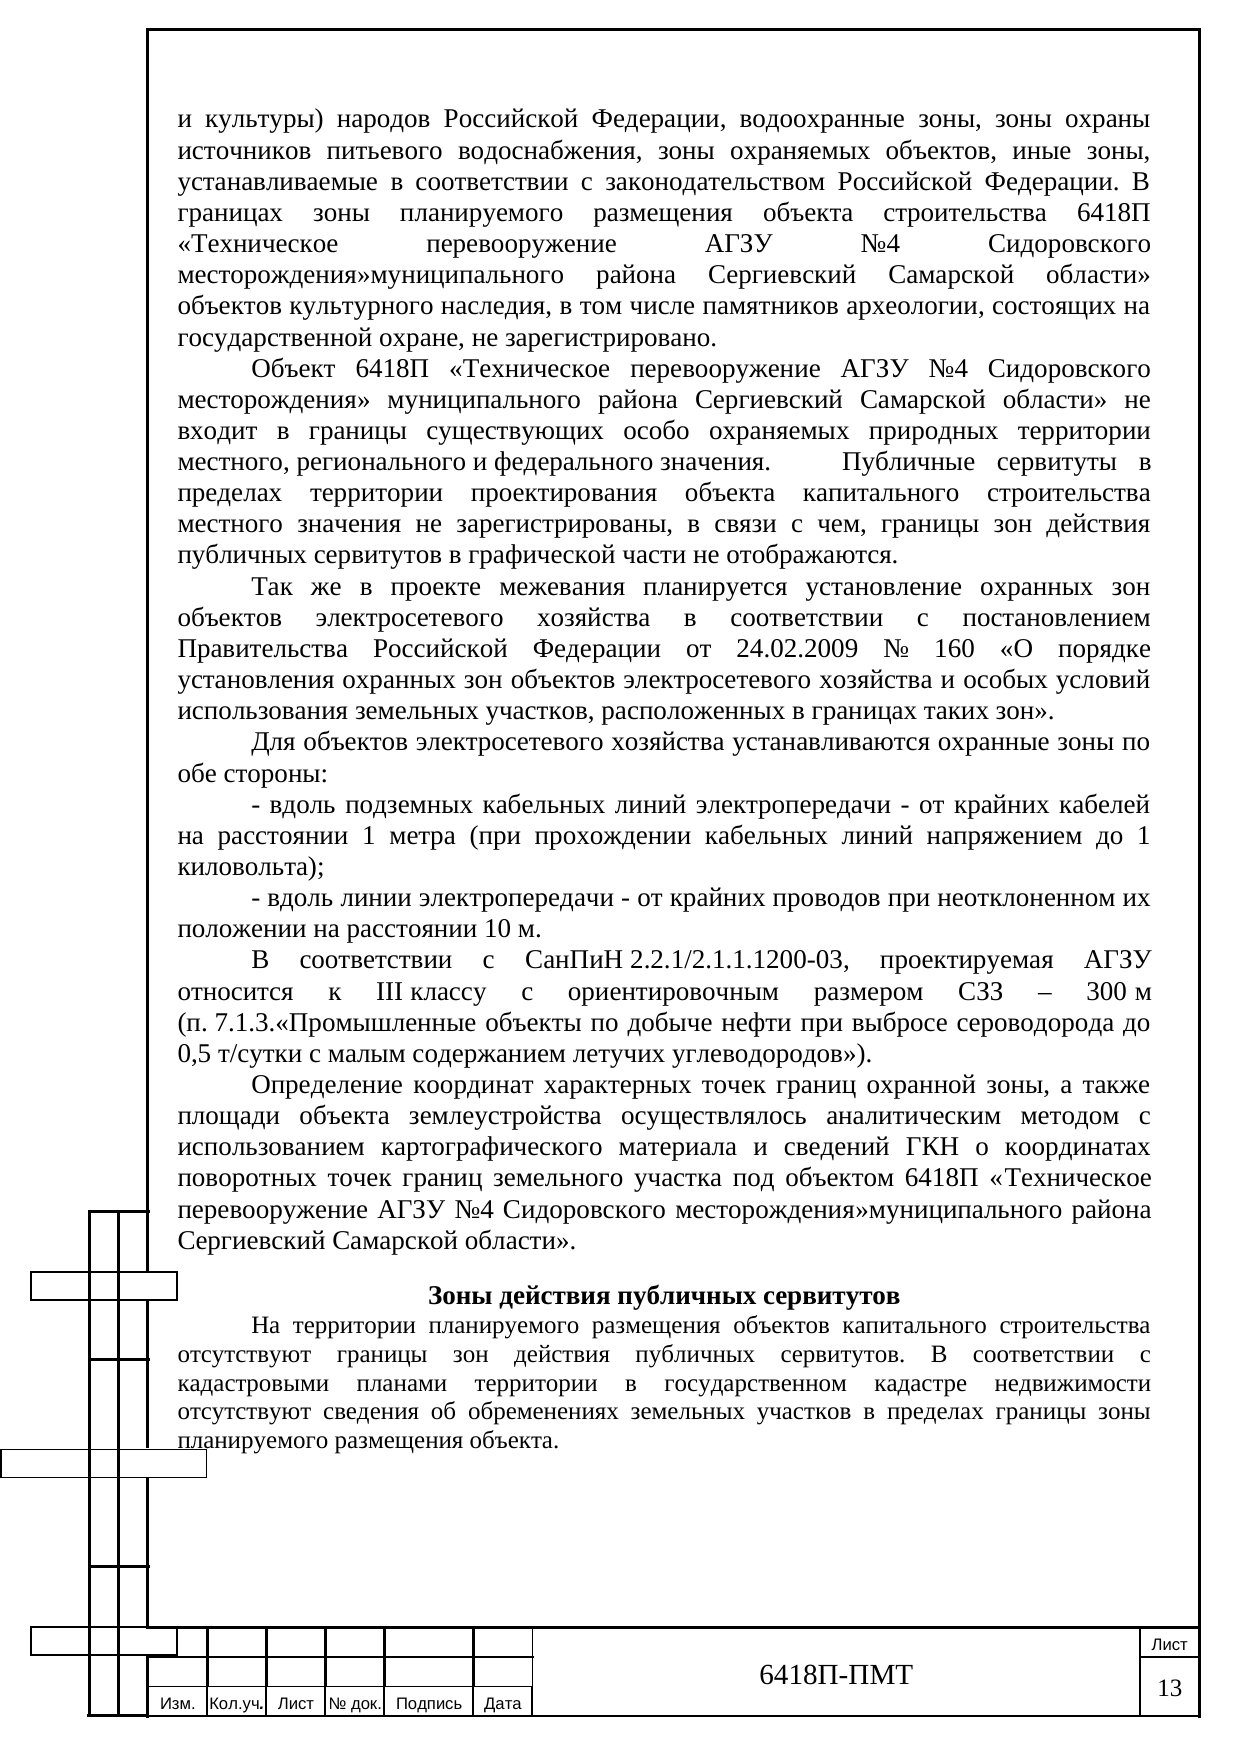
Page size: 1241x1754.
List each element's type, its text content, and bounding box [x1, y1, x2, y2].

text Зоны действия публичных сервитутов [177, 1279, 1152, 1310]
text Определение координат характерных точек границ охранной зоны, а также площади объекта землеустройства осуществлялось аналитическим методом с использованием картографического материала и сведений ГКН о координатах поворотных точек границ земельного участка под объектом 6418П «Техническое перевооружение АГЗУ №4 Сидоровского месторождения»муниципального района Сергиевский Самарской области». [177, 1068, 1152, 1255]
text В соответствии с СанПиН 2.2.1/2.1.1.1200-03, проектируемая АГЗУ относится к III классу с ориентировочным размером СЗЗ – 300 м (п. 7.1.3.«Промышленные объекты по добыче нефти при выбросе сероводорода до 0,5 т/сутки с малым содержанием летучих углеводородов»). [177, 943, 1152, 1068]
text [177, 103, 1152, 352]
text На территории планируемого размещения объектов капитального строительства отсутствуют границы зон действия публичных сервитутов. В соответствии с кадастровыми планами территории в государственном кадастре недвижимости отсутствуют сведения об обременениях земельных участков в пределах границы зоны планируемого размещения объекта. [177, 1310, 1152, 1454]
text - вдоль подземных кабельных линий электропередачи - от крайних кабелей на расстоянии 1 метра (при прохождении кабельных линий напряжением до 1 киловольта); [177, 788, 1152, 881]
text Объект 6418П «Техническое перевооружение АГЗУ №4 Сидоровского месторождения» муниципального района Сергиевский Самарской области» не входит в границы существующих особо охраняемых природных территории местного, регионального и федерального значения. Публичные сервитуты в пределах территории проектирования объекта капитального строительства местного значения не зарегистрированы, в связи с чем, границы зон действия публичных сервитутов в графической части не отображаются. [177, 352, 1152, 570]
text Для объектов электросетевого хозяйства устанавливаются охранные зоны по обе стороны: [177, 726, 1152, 788]
text - вдоль линии электропередачи - от крайних проводов при неотклоненном их положении на расстоянии 10 м. [177, 881, 1152, 943]
text Так же в проекте межевания планируется установление охранных зон объектов электросетевого хозяйства в соответствии с постановлением Правительства Российской Федерации от 24.02.2009 № 160 «О порядке установления охранных зон объектов электросетевого хозяйства и особых условий использования земельных участков, расположенных в границах таких зон». [177, 570, 1152, 726]
